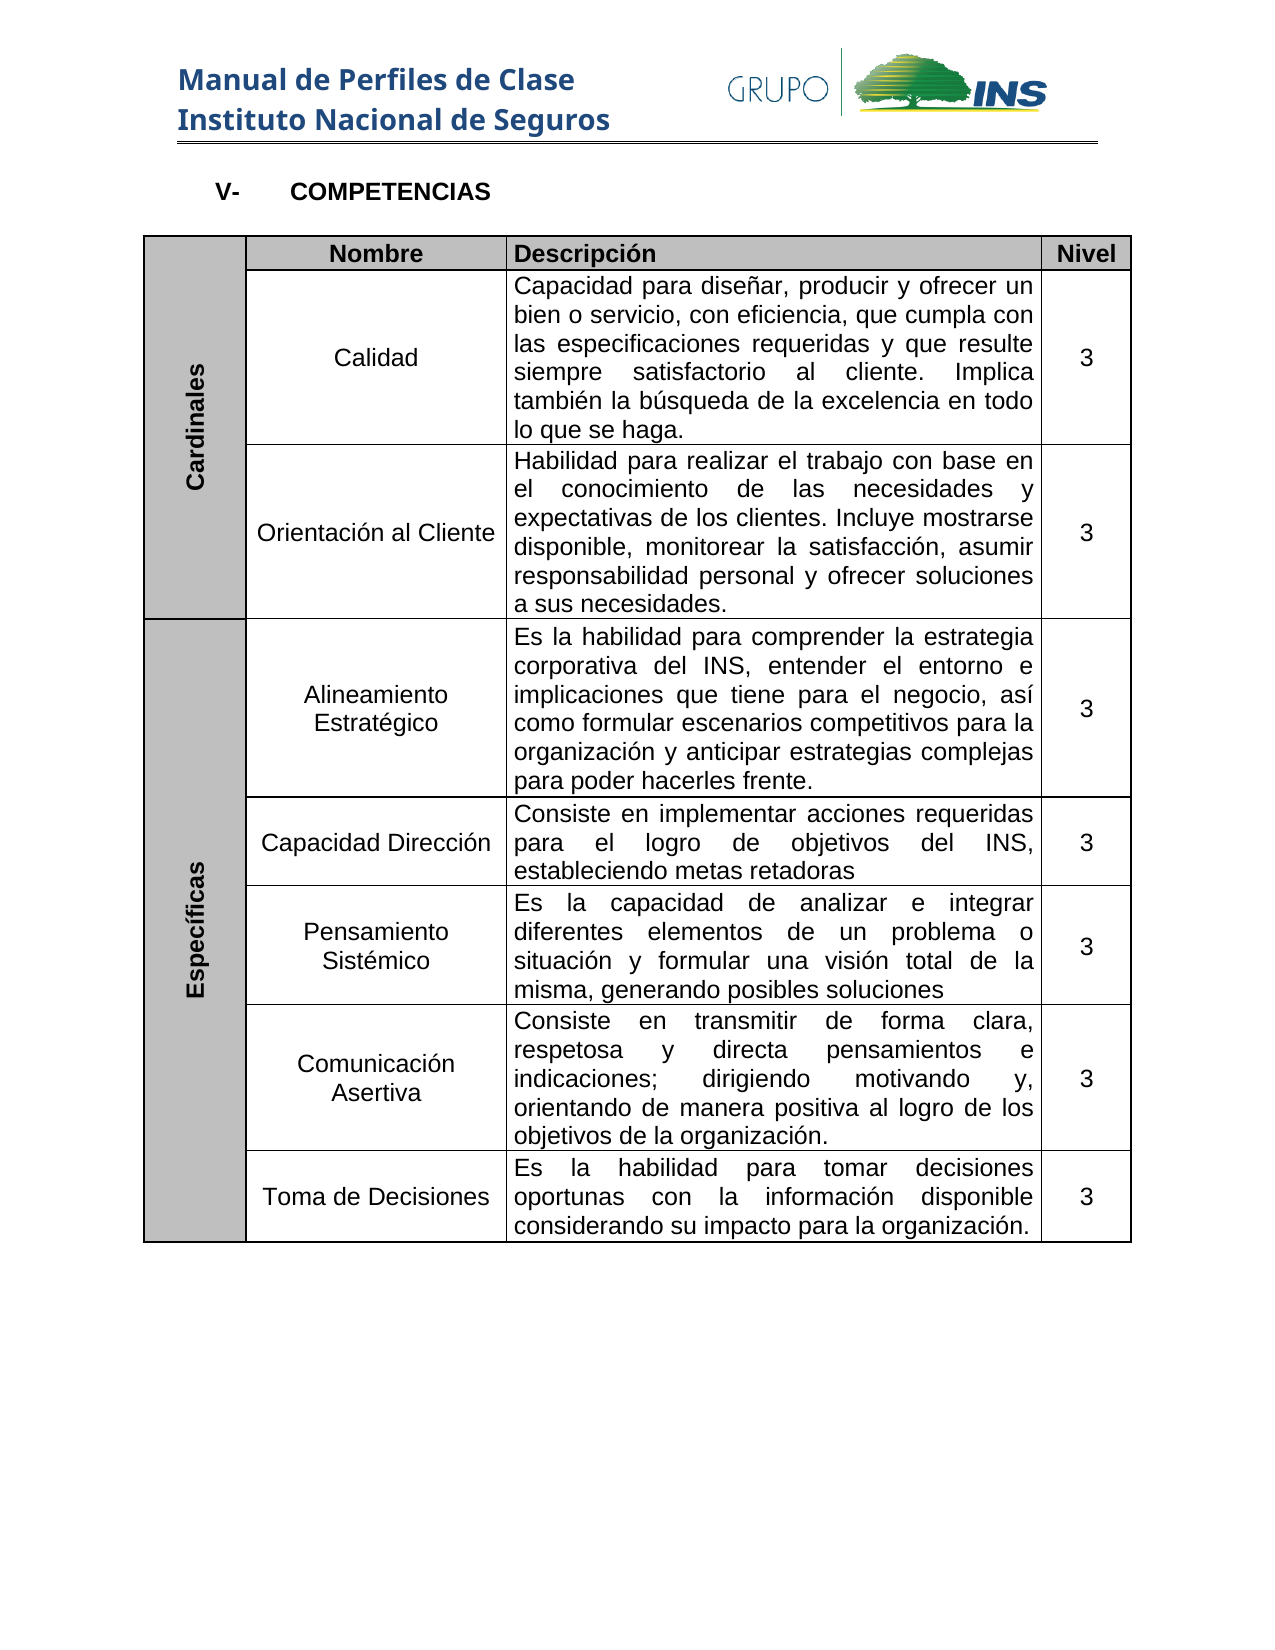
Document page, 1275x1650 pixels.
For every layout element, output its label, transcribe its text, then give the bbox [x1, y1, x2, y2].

table_cell Consiste en transmitir de forma clara, respetosa y directa pensamientos e indicaciones; dirigiendo motivando y, orientando de manera positiva al logro de los objetivos de la organización. [507, 1005, 1041, 1150]
list COMPETENCIAS [215, 177, 1098, 206]
table_cell 3 [1042, 445, 1130, 618]
picture [726, 45, 1049, 122]
table_cell 3 [1042, 271, 1130, 444]
table_cell Alineamiento Estratégico [247, 619, 506, 796]
table_cell 3 [1042, 798, 1130, 885]
table_cell Calidad [247, 271, 506, 444]
table_cell 3 [1042, 1151, 1130, 1241]
table_cell Es la capacidad de analizar e integrar diferentes elementos de un problema o situación y formular una visión total de la misma, generando posibles soluciones [507, 886, 1041, 1004]
table_cell Capacidad para diseñar, producir y ofrecer un bien o servicio, con eficiencia, que cumpla con las especificaciones requeridas y que resulte siempre satisfactorio al cliente. Implica también la búsqueda de la excelencia en todo lo que se haga. [507, 271, 1041, 444]
table_cell Es la habilidad para tomar decisiones oportunas con la información disponible considerando su impacto para la organización. [507, 1151, 1041, 1241]
table_cell Comunicación Asertiva [247, 1005, 506, 1150]
table_header Nombre [247, 237, 506, 269]
table_cell Capacidad Dirección [247, 798, 506, 885]
table_cell 3 [1042, 1005, 1130, 1150]
table_cell Orientación al Cliente [247, 445, 506, 618]
table_cell Consiste en implementar acciones requeridas para el logro de objetivos del INS, estableciendo metas retadoras [507, 798, 1041, 885]
table_cell Pensamiento Sistémico [247, 886, 506, 1004]
table_cell Toma de Decisiones [247, 1151, 506, 1241]
table_cell 3 [1042, 886, 1130, 1004]
table_header Descripción [507, 237, 1041, 269]
table_header Nivel [1042, 237, 1130, 269]
table_header Cardinales [145, 237, 245, 618]
table_cell Específicas [145, 620, 245, 1241]
table_cell Habilidad para realizar el trabajo con base en el conocimiento de las necesidades y expectativas de los clientes. Incluye mostrarse disponible, monitorear la satisfacción, asumir responsabilidad personal y ofrecer soluciones a sus necesidades. [507, 445, 1041, 618]
table_cell 3 [1042, 619, 1130, 796]
table_cell Es la habilidad para comprender la estrategia corporativa del INS, entender el entorno e implicaciones que tiene para el negocio, así como formular escenarios competitivos para la organización y anticipar estrategias complejas para poder hacerles frente. [507, 619, 1041, 796]
